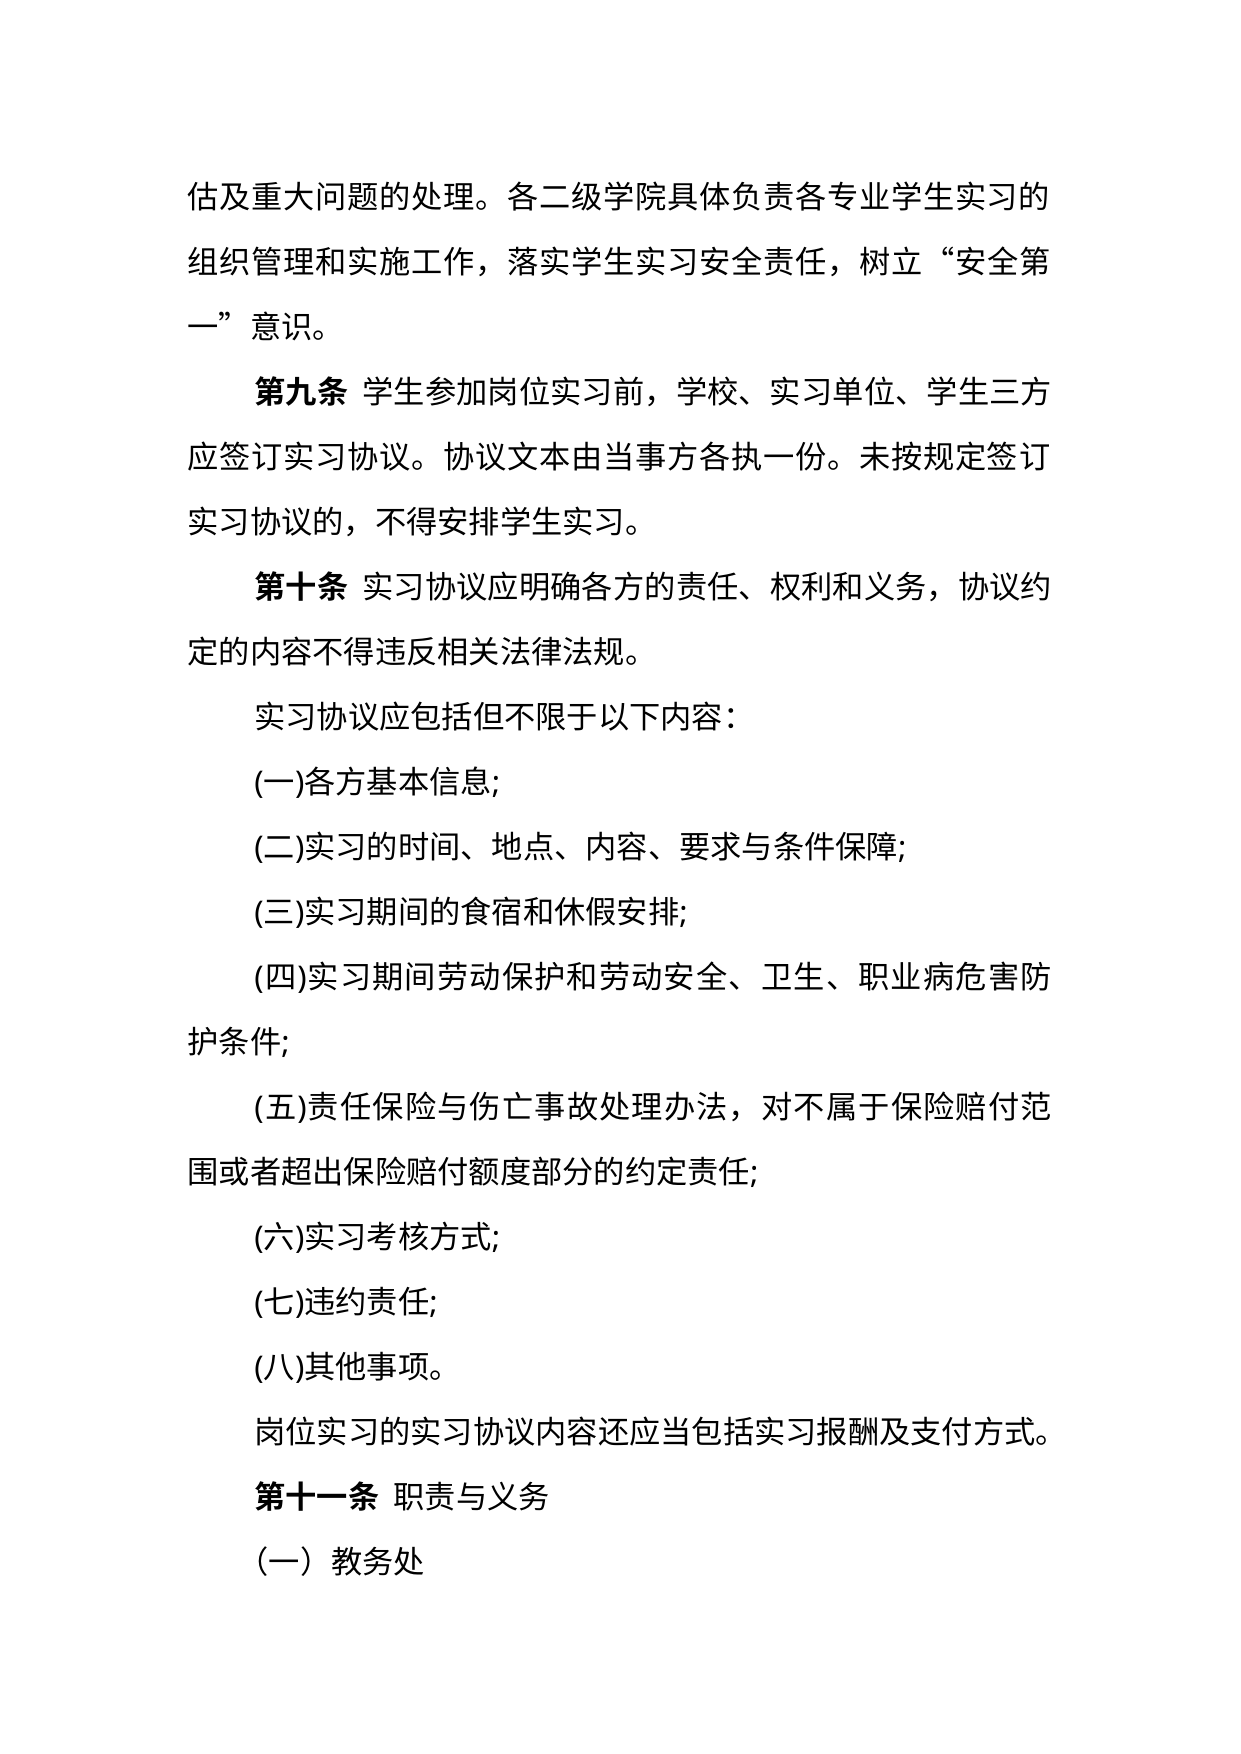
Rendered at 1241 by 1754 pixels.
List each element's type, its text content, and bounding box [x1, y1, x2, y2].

text 岗位实习的实习协议内容还应当包括实习报酬及支付方式。 [187, 1397, 1053, 1462]
text (七)违约责任; [187, 1267, 1053, 1332]
text (八)其他事项。 [187, 1332, 1053, 1397]
text 第十一条 职责与义务 [187, 1462, 1053, 1527]
text （一）教务处 [187, 1527, 1053, 1592]
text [187, 162, 1053, 357]
text (一)各方基本信息; [187, 747, 1053, 812]
text (四)实习期间劳动保护和劳动安全、卫生、职业病危害防护条件; [187, 942, 1053, 1072]
text 实习协议应包括但不限于以下内容： [187, 682, 1053, 747]
text (三)实习期间的食宿和休假安排; [187, 877, 1053, 942]
text 第九条 学生参加岗位实习前，学校、实习单位、学生三方应签订实习协议。协议文本由当事方各执一份。未按规定签订实习协议的，不得安排学生实习。 [187, 357, 1053, 552]
text (六)实习考核方式; [187, 1202, 1053, 1267]
text (五)责任保险与伤亡事故处理办法，对不属于保险赔付范围或者超出保险赔付额度部分的约定责任; [187, 1072, 1053, 1202]
text 第十条 实习协议应明确各方的责任、权利和义务，协议约定的内容不得违反相关法律法规。 [187, 552, 1053, 682]
text (二)实习的时间、地点、内容、要求与条件保障; [187, 812, 1053, 877]
